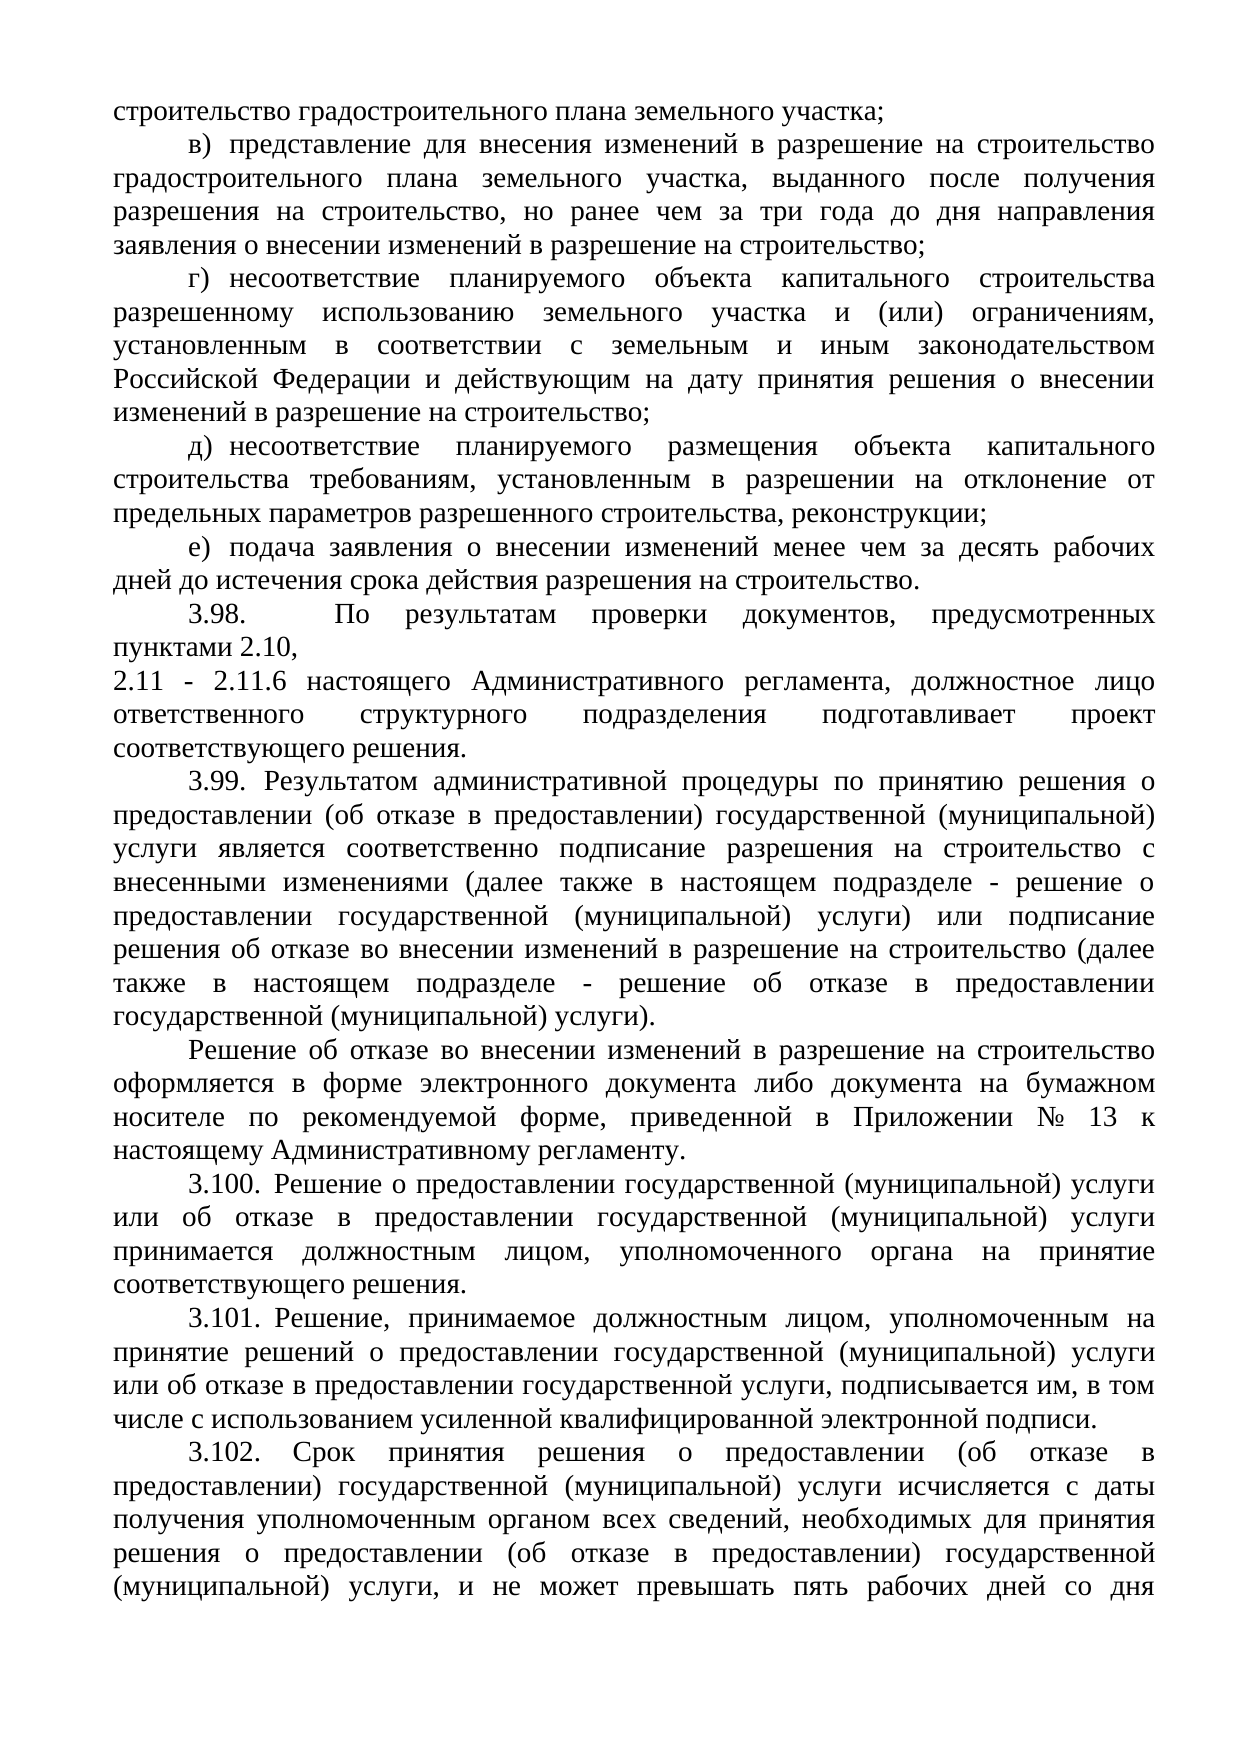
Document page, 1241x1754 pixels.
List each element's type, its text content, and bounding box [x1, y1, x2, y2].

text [113, 93, 1156, 126]
list По результатам проверки документов, предусмотренных пунктами 2.10, [113, 596, 1156, 663]
text Решение об отказе во внесении изменений в разрешение на строительство оформляется в форме электронного документа либо документа на бумажном носителе по рекомендуемой форме, приведенной в Приложении № 13 к настоящему Административному регламенту. [113, 1032, 1156, 1166]
list Решение о предоставлении государственной (муниципальной) услуги или об отказе в предоставлении государственной (муниципальной) услуги принимается должностным лицом, уполномоченного органа на принятие соответствующего решения. [113, 1166, 1156, 1300]
text е) подача заявления о внесении изменений менее чем за десять рабочих дней до истечения срока действия разрешения на строительство. [113, 529, 1156, 596]
list - 2.11.6 настоящего Административного регламента, должностное лицо ответственного структурного подразделения подготавливает проект соответствующего решения. [113, 663, 1156, 763]
text г) несоответствие планируемого объекта капитального строительства разрешенному использованию земельного участка и (или) ограничениям, установленным в соответствии с земельным и иным законодательством Российской Федерации и действующим на дату принятия решения о внесении изменений в разрешение на строительство; [113, 260, 1156, 428]
list Результатом административной процедуры по принятию решения о предоставлении (об отказе в предоставлении) государственной (муниципальной) услуги является соответственно подписание разрешения на строительство с внесенными изменениями (далее также в настоящем подразделе - решение о предоставлении государственной (муниципальной) услуги) или подписание решения об отказе во внесении изменений в разрешение на строительство (далее также в настоящем подразделе - решение об отказе в предоставлении государственной (муниципальной) услуги). [113, 763, 1156, 1032]
text в) представление для внесения изменений в разрешение на строительство градостроительного плана земельного участка, выданного после получения разрешения на строительство, но ранее чем за три года до дня направления заявления о внесении изменений в разрешение на строительство; [113, 126, 1156, 260]
text д) несоответствие планируемого размещения объекта капитального строительства требованиям, установленным в разрешении на отклонение от предельных параметров разрешенного строительства, реконструкции; [113, 428, 1156, 529]
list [113, 1434, 1156, 1602]
list Решение, принимаемое должностным лицом, уполномоченным на принятие решений о предоставлении государственной (муниципальной) услуги или об отказе в предоставлении государственной услуги, подписывается им, в том числе с использованием усиленной квалифицированной электронной подписи. [113, 1300, 1156, 1434]
